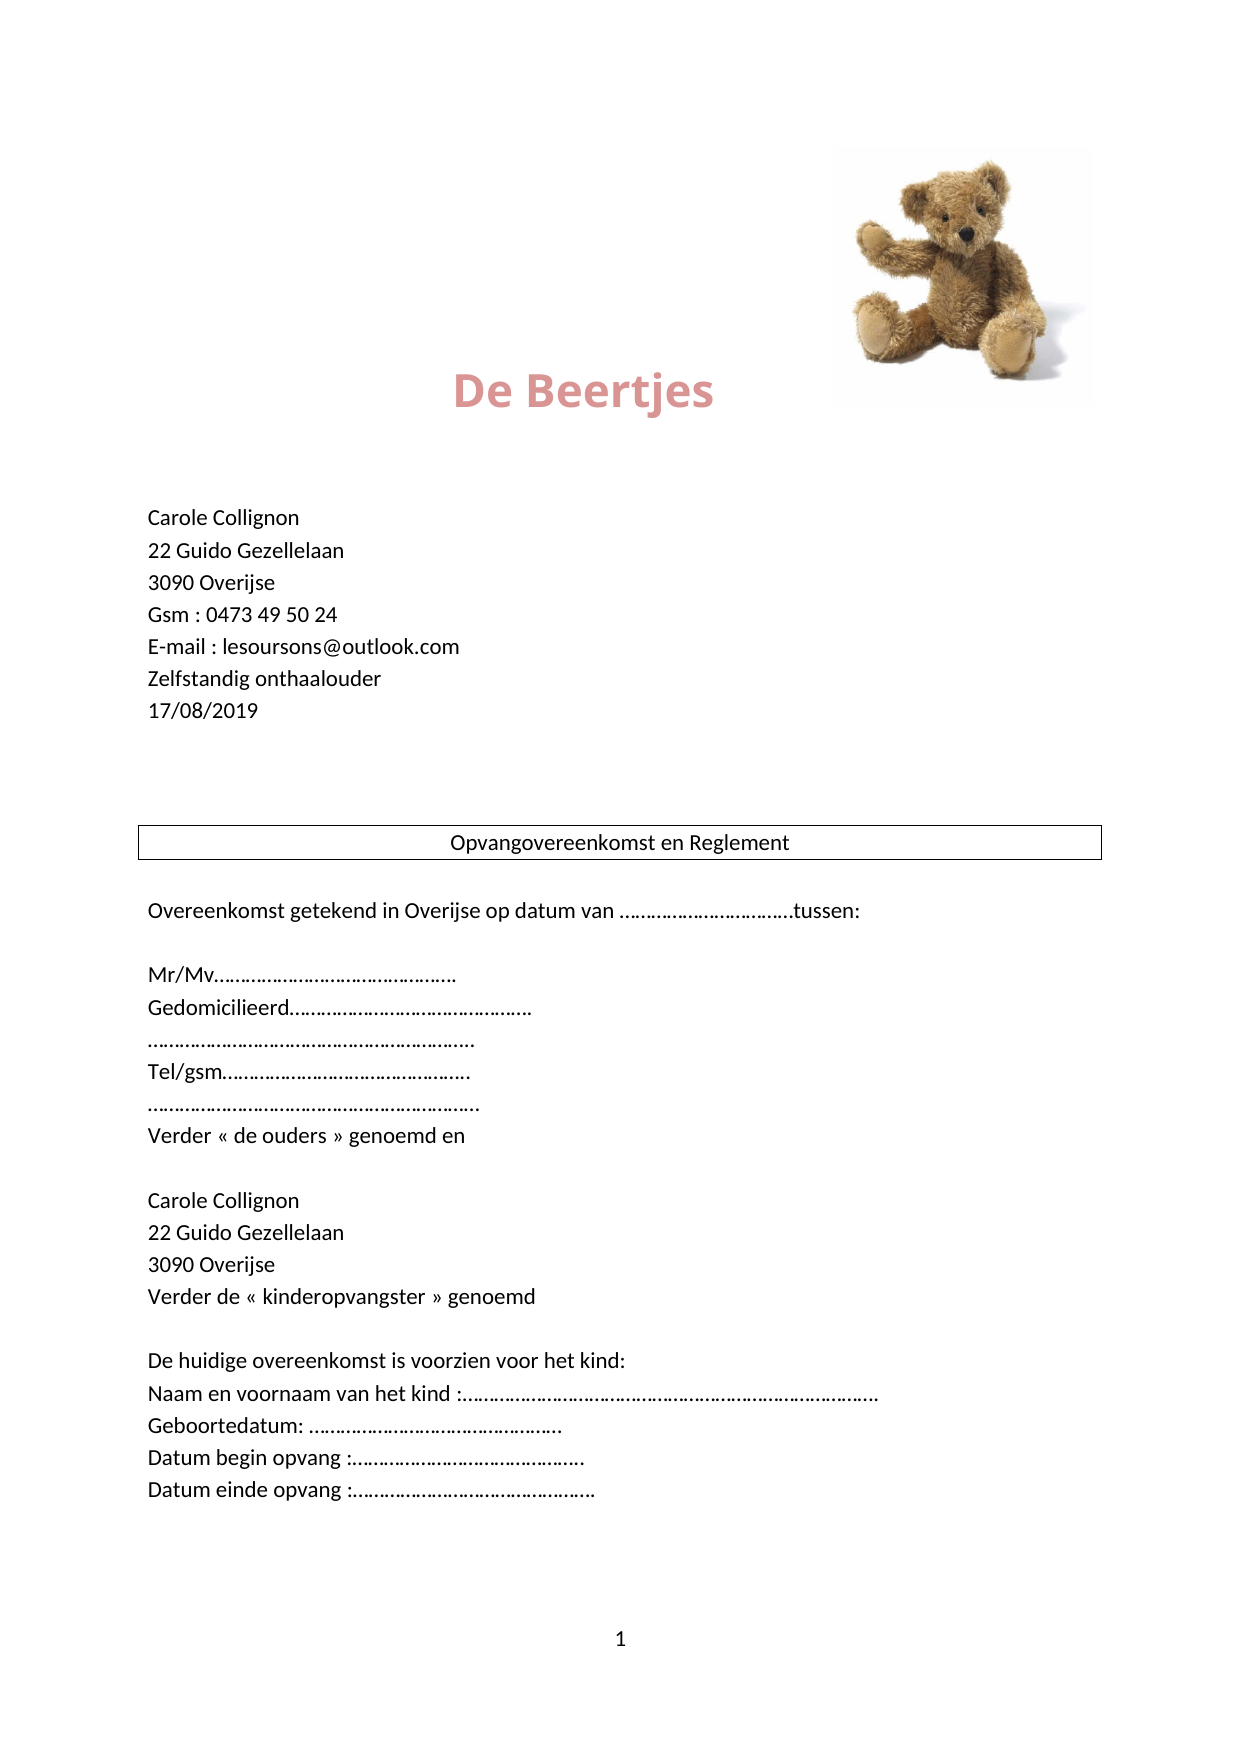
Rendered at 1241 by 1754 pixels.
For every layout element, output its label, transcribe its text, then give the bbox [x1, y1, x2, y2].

text E-mail : lesoursons@outlook.com [148, 632, 1093, 660]
text Naam en voornaam van het kind :……………………………………………………………………. [148, 1379, 1093, 1407]
text Opvangovereenkomst en Reglement [139, 826, 1101, 859]
text Verder de « kinderopvangster » genoemd [148, 1282, 1093, 1310]
text Gsm : 0473 49 50 24 [148, 600, 1093, 628]
text ……………………………………………………… [148, 1089, 1093, 1117]
text Tel/gsm……………………………………….. [148, 1057, 1093, 1085]
text Gedomicilieerd………………………………………. [148, 993, 1093, 1021]
text 17/08/2019 [148, 697, 1093, 725]
text De huidige overeenkomst is voorzien voor het kind: [148, 1347, 1093, 1375]
text Datum begin opvang :…………………………………….. [148, 1443, 1093, 1471]
text Carole Collignon [148, 503, 1093, 532]
text Geboortedatum: ………………………………………… [148, 1411, 1093, 1439]
text Datum einde opvang :………………………………………. [148, 1475, 1093, 1503]
text 3090 Overijse [148, 1250, 1093, 1278]
text 22 Guido Gezellelaan [148, 1218, 1093, 1246]
text …………………………………………………….. [148, 1025, 1093, 1053]
text Carole Collignon [148, 1186, 1093, 1214]
text Overeenkomst getekend in Overijse op datum van ……………………………tussen: [148, 896, 1093, 924]
picture [833, 147, 1093, 407]
text Zelfstandig onthaalouder [148, 664, 1093, 692]
text Mr/Mv………………………………………. [148, 960, 1093, 988]
text 22 Guido Gezellelaan [148, 536, 1093, 564]
text 3090 Overijse [148, 568, 1093, 596]
text Verder « de ouders » genoemd en [148, 1121, 1093, 1149]
